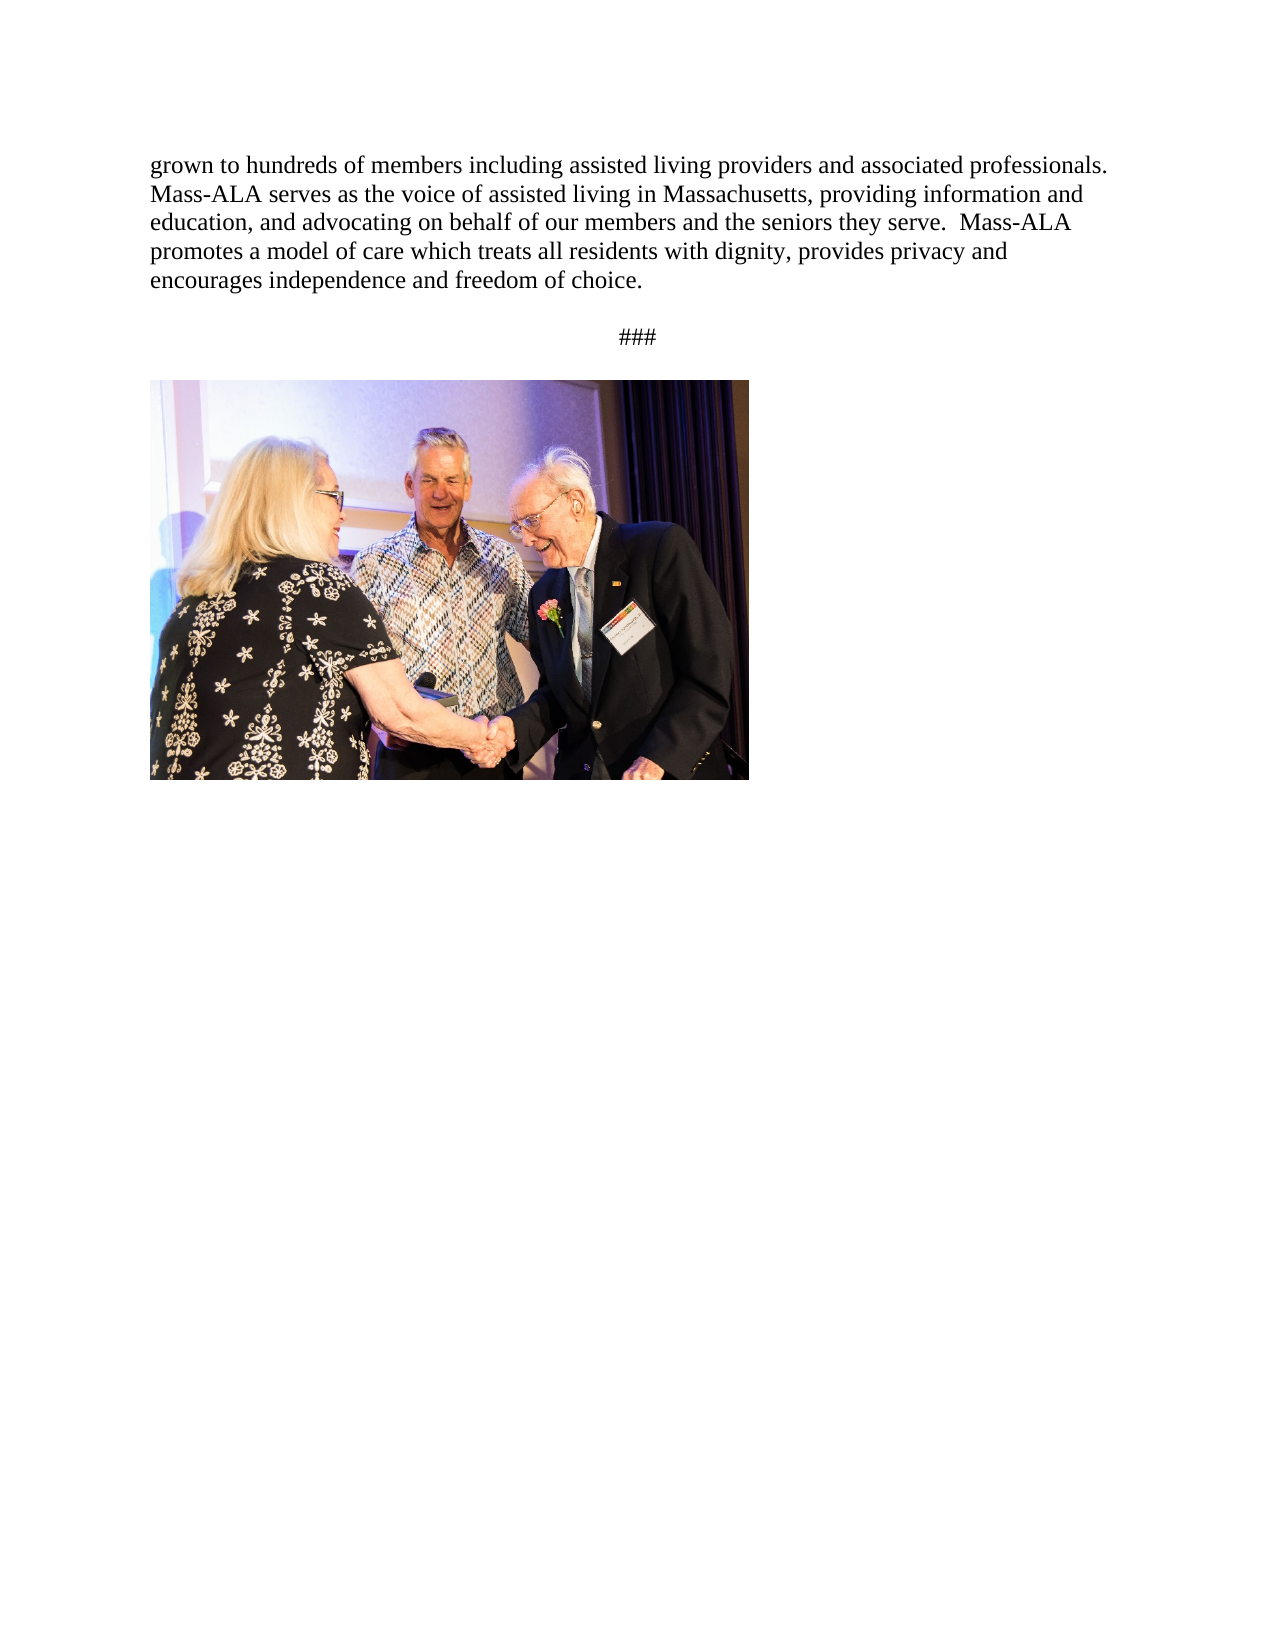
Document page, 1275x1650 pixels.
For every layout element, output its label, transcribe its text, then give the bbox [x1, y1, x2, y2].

text ### [150, 322, 1125, 351]
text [150, 150, 1125, 294]
picture [150, 380, 749, 780]
